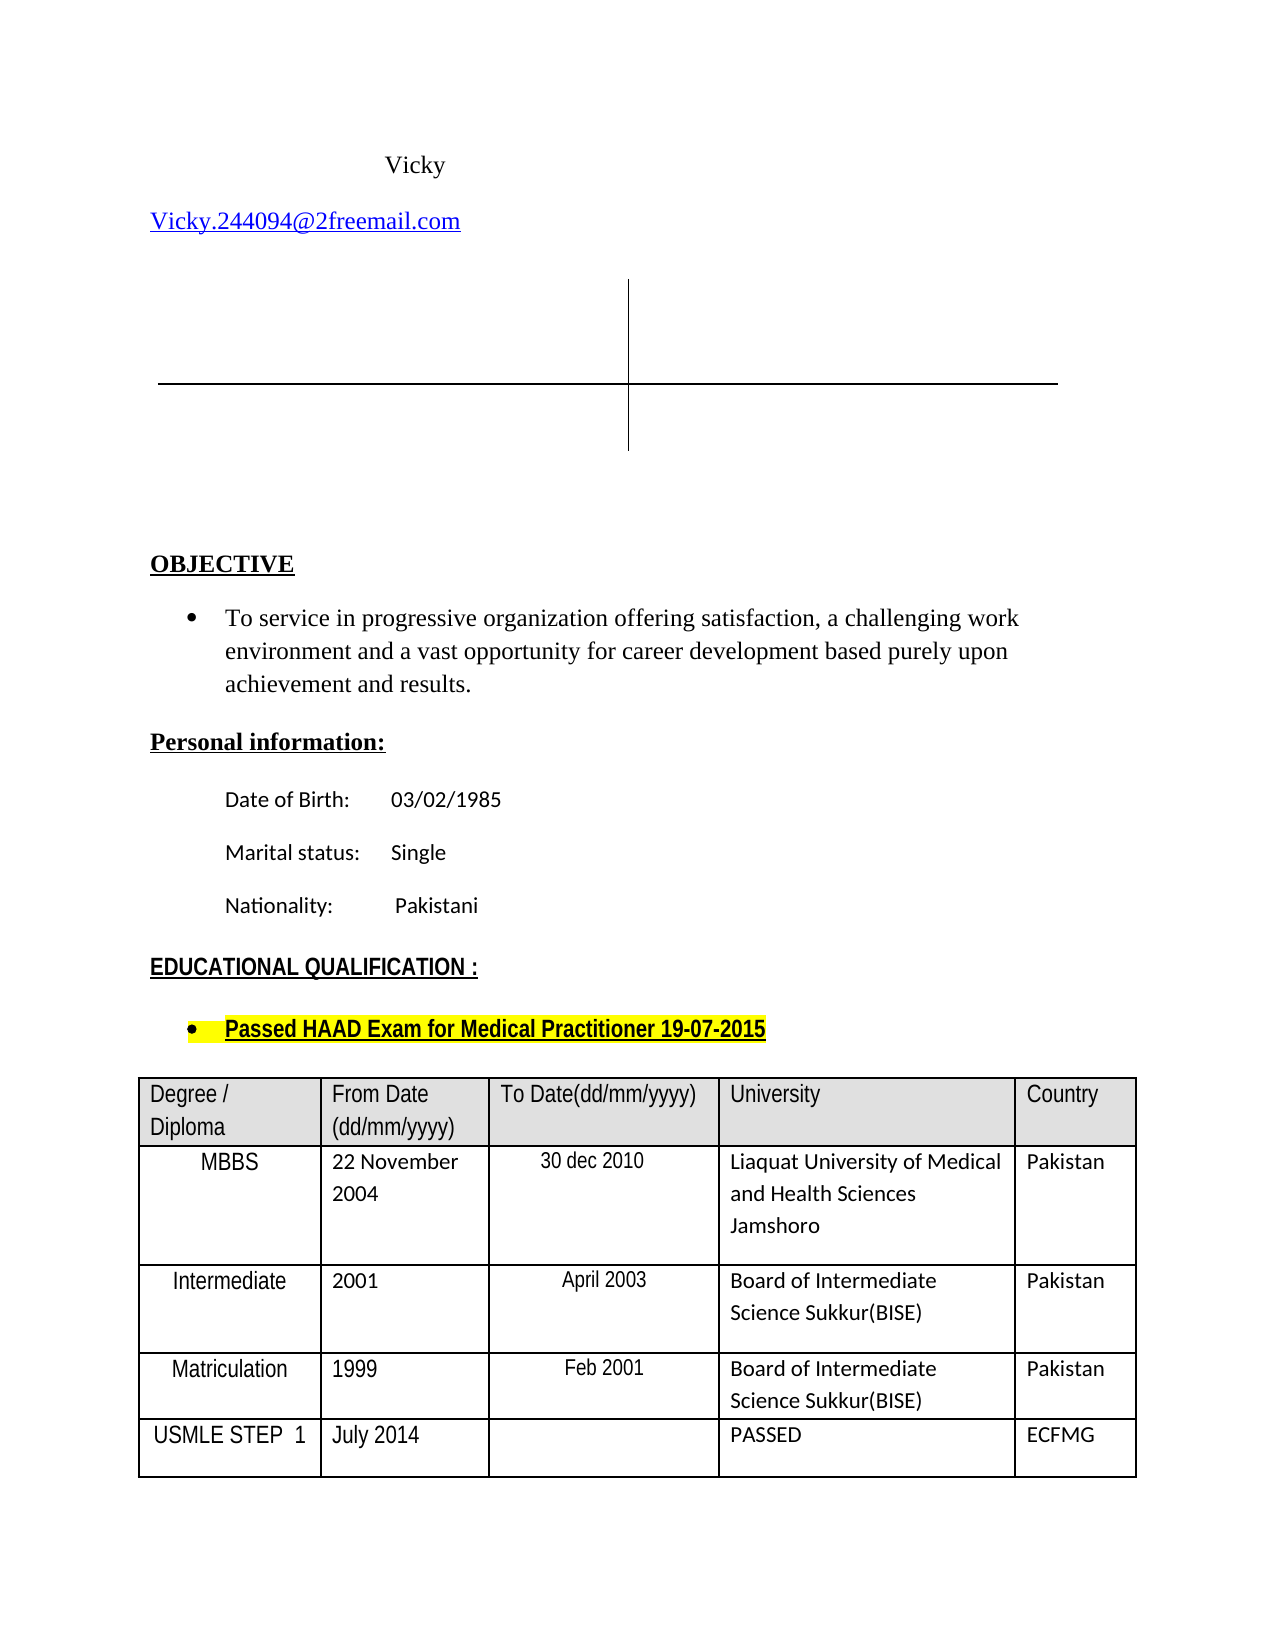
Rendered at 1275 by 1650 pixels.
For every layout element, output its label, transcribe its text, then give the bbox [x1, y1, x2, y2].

table_header University [720, 1079, 1014, 1145]
table_cell 30 dec 2010 [490, 1147, 718, 1264]
text Personal information: [150, 727, 1125, 756]
table_cell USMLE STEP 1 [140, 1420, 320, 1476]
table_cell July 2014 [322, 1420, 488, 1476]
text OBJECTIVE [150, 549, 1125, 578]
list Passed HAAD Exam for Medical Practitioner 19-07-2015 [187, 1014, 1125, 1043]
text Nationality: Pakistani [150, 891, 1125, 919]
table_cell Board of Intermediate Science Sukkur(BISE) [720, 1266, 1014, 1352]
list To service in progressive organization offering satisfaction, a challenging work environment and a vast opportunity for career development based purely upon achievement and results. [187, 603, 1125, 698]
text Date of Birth: 03/02/1985 [150, 785, 1125, 813]
table_cell 22 November 2004 [322, 1147, 488, 1264]
table_cell Intermediate [140, 1266, 320, 1352]
table_cell Liaquat University of Medical and Health Sciences Jamshoro [720, 1147, 1014, 1264]
table_cell Pakistan [1016, 1266, 1135, 1352]
text Vicky [150, 150, 1125, 179]
table_header Degree / Diploma [140, 1079, 320, 1145]
table_cell April 2003 [490, 1266, 718, 1352]
table_cell 2001 [322, 1266, 488, 1352]
table_cell ECFMG [1016, 1420, 1135, 1476]
table_header From Date (dd/mm/yyyy) [322, 1079, 488, 1145]
table_header To Date(dd/mm/yyyy) [490, 1079, 718, 1145]
table_cell Feb 2001 [490, 1354, 718, 1418]
text EDUCATIONAL QUALIFICATION : [150, 952, 1125, 981]
table_header [137, 279, 628, 451]
table_header Country [1016, 1079, 1135, 1145]
text Vicky.244094@2freemail.com [150, 206, 1125, 235]
table_cell Board of Intermediate Science Sukkur(BISE) [720, 1354, 1014, 1418]
table_cell Pakistan [1016, 1147, 1135, 1264]
table_cell [490, 1420, 718, 1476]
table_cell 1999 [322, 1354, 488, 1418]
table_cell Matriculation [140, 1354, 320, 1418]
text Marital status: Single [150, 838, 1125, 866]
table_header [629, 279, 1120, 451]
table_cell PASSED [720, 1420, 1014, 1476]
table_cell MBBS [140, 1147, 320, 1264]
table_cell Pakistan [1016, 1354, 1135, 1418]
